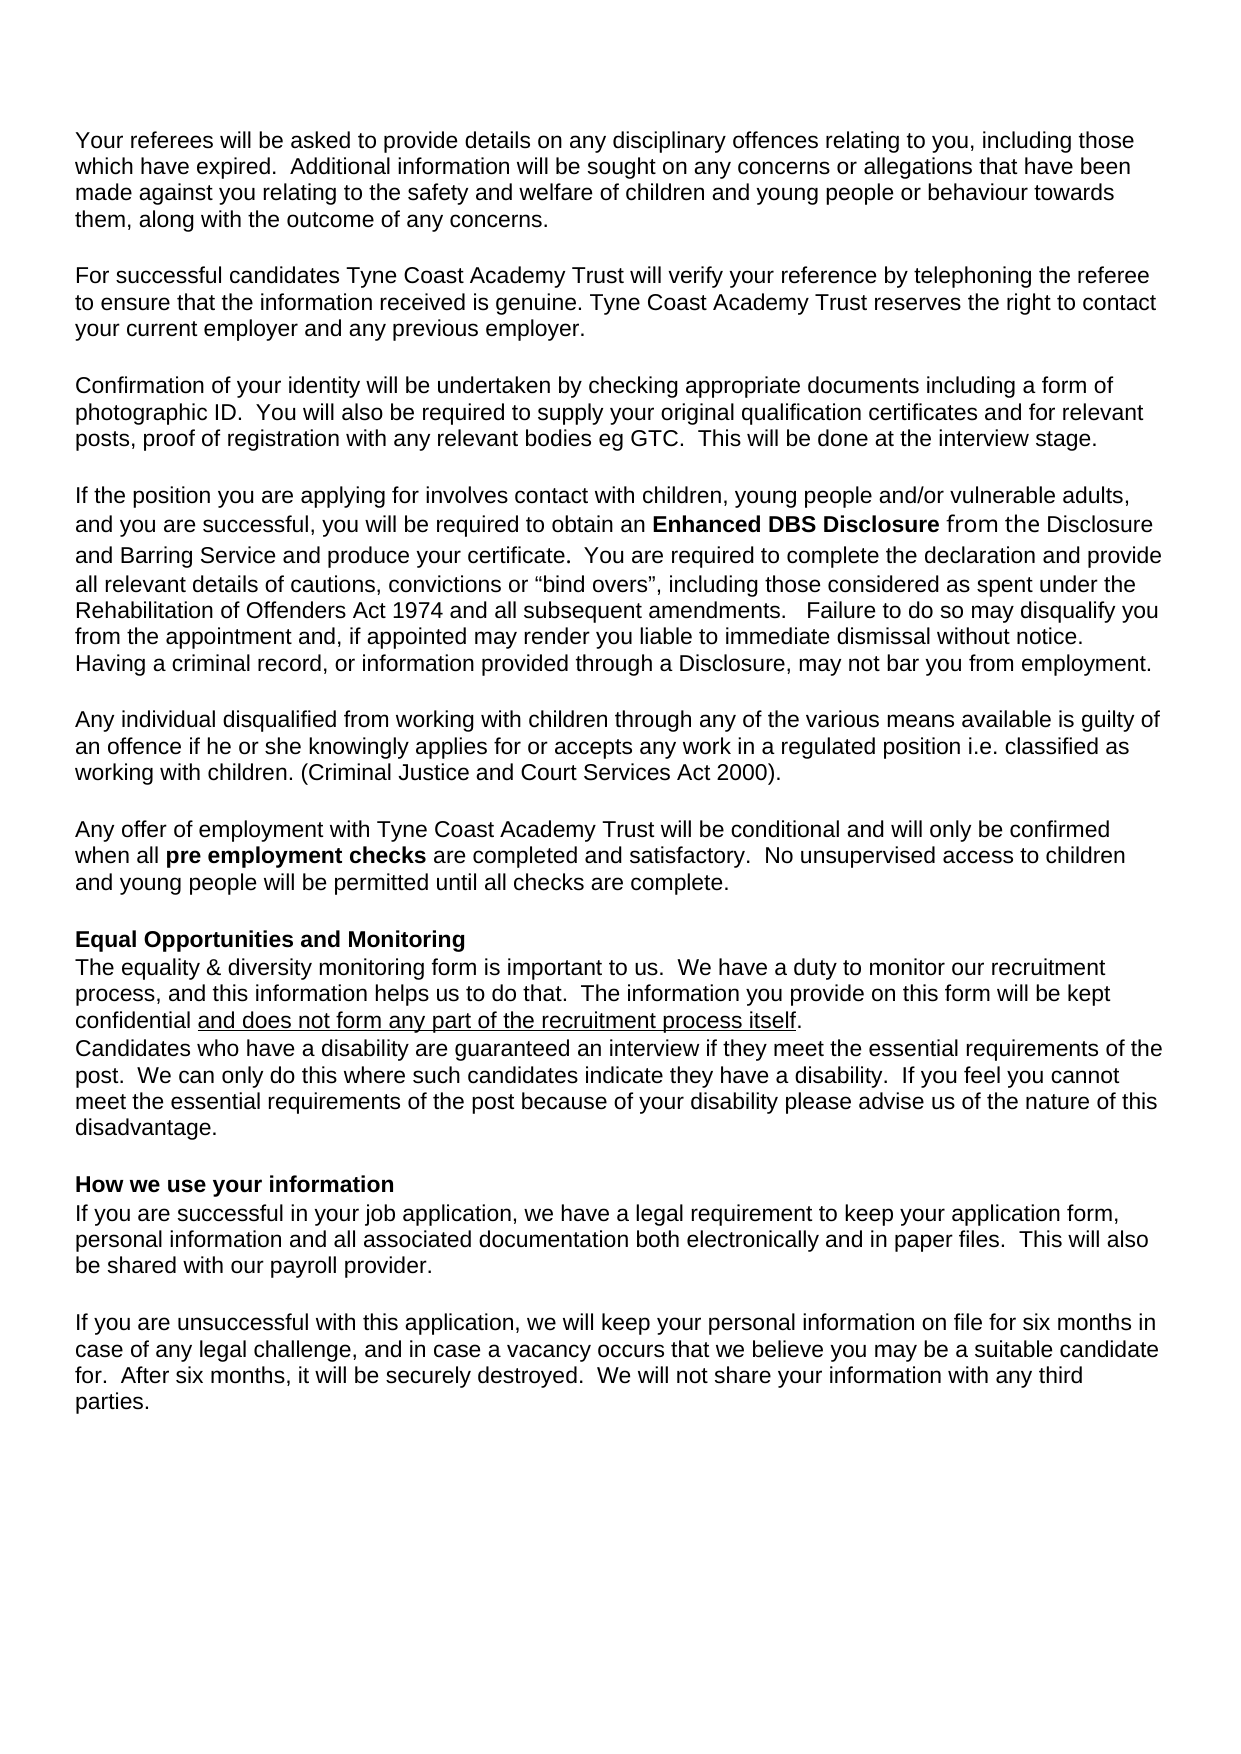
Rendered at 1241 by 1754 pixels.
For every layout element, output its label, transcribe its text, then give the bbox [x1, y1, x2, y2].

text Any offer of employment with Tyne Coast Academy Trust will be conditional and will only be confirmed when all pre employment checks are completed and satisfactory. No unsupervised access to children and young people will be permitted until all checks are complete. [75, 816, 1165, 895]
text Equal Opportunities and Monitoring [75, 926, 1165, 952]
text Confirmation of your identity will be undertaken by checking appropriate documents including a form of photographic ID. You will also be required to supply your original qualification certificates and for relevant posts, proof of registration with any relevant bodies eg GTC. This will be done at the interview stage. [75, 372, 1165, 451]
text If you are successful in your job application, we have a legal requirement to keep your application form, personal information and all associated documentation both electronically and in paper files. This will also be shared with our payroll provider. [75, 1199, 1165, 1279]
text Candidates who have a disability are guaranteed an interview if they meet the essential requirements of the post. We can only do this where such candidates indicate they have a disability. If you feel you cannot meet the essential requirements of the post because of your disability please advise us of the nature of this disadvantage. [75, 1035, 1165, 1141]
text For successful candidates Tyne Coast Academy Trust will verify your reference by telephoning the referee to ensure that the information received is genuine. Tyne Coast Academy Trust reserves the right to contact your current employer and any previous employer. [75, 262, 1165, 342]
text How we use your information [75, 1171, 1165, 1197]
text If you are unsuccessful with this application, we will keep your personal information on file for six months in case of any legal challenge, and in case a vacancy occurs that we believe you may be a suitable candidate for. After six months, it will be securely destroyed. We will not share your information with any third parties. [75, 1309, 1165, 1414]
text The equality & diversity monitoring form is important to us. We have a duty to monitor our recruitment process, and this information helps us to do that. The information you provide on this form will be kept confidential and does not form any part of the recruitment process itself. [75, 954, 1165, 1033]
text Any individual disqualified from working with children through any of the various means available is guilty of an offence if he or she knowingly applies for or accepts any work in a regulated position i.e. classified as working with children. (Criminal Justice and Court Services Act 2000). [75, 706, 1165, 786]
text If the position you are applying for involves contact with children, young people and/or vulnerable adults, and you are successful, you will be required to obtain an Enhanced DBS Disclosure from the Disclosure and Barring Service and produce your certificate. You are required to complete the declaration and provide all relevant details of cautions, convictions or “bind overs”, including those considered as spent under the Rehabilitation of Offenders Act 1974 and all subsequent amendments. Failure to do so may disqualify you from the appointment and, if appointed may render you liable to immediate dismissal without notice. Having a criminal record, or information provided through a Disclosure, may not bar you from employment. [75, 482, 1165, 676]
text Your referees will be asked to provide details on any disciplinary offences relating to you, including those which have expired. Additional information will be sought on any concerns or allegations that have been made against you relating to the safety and welfare of children and young people or behaviour towards them, along with the outcome of any concerns. [75, 127, 1165, 232]
